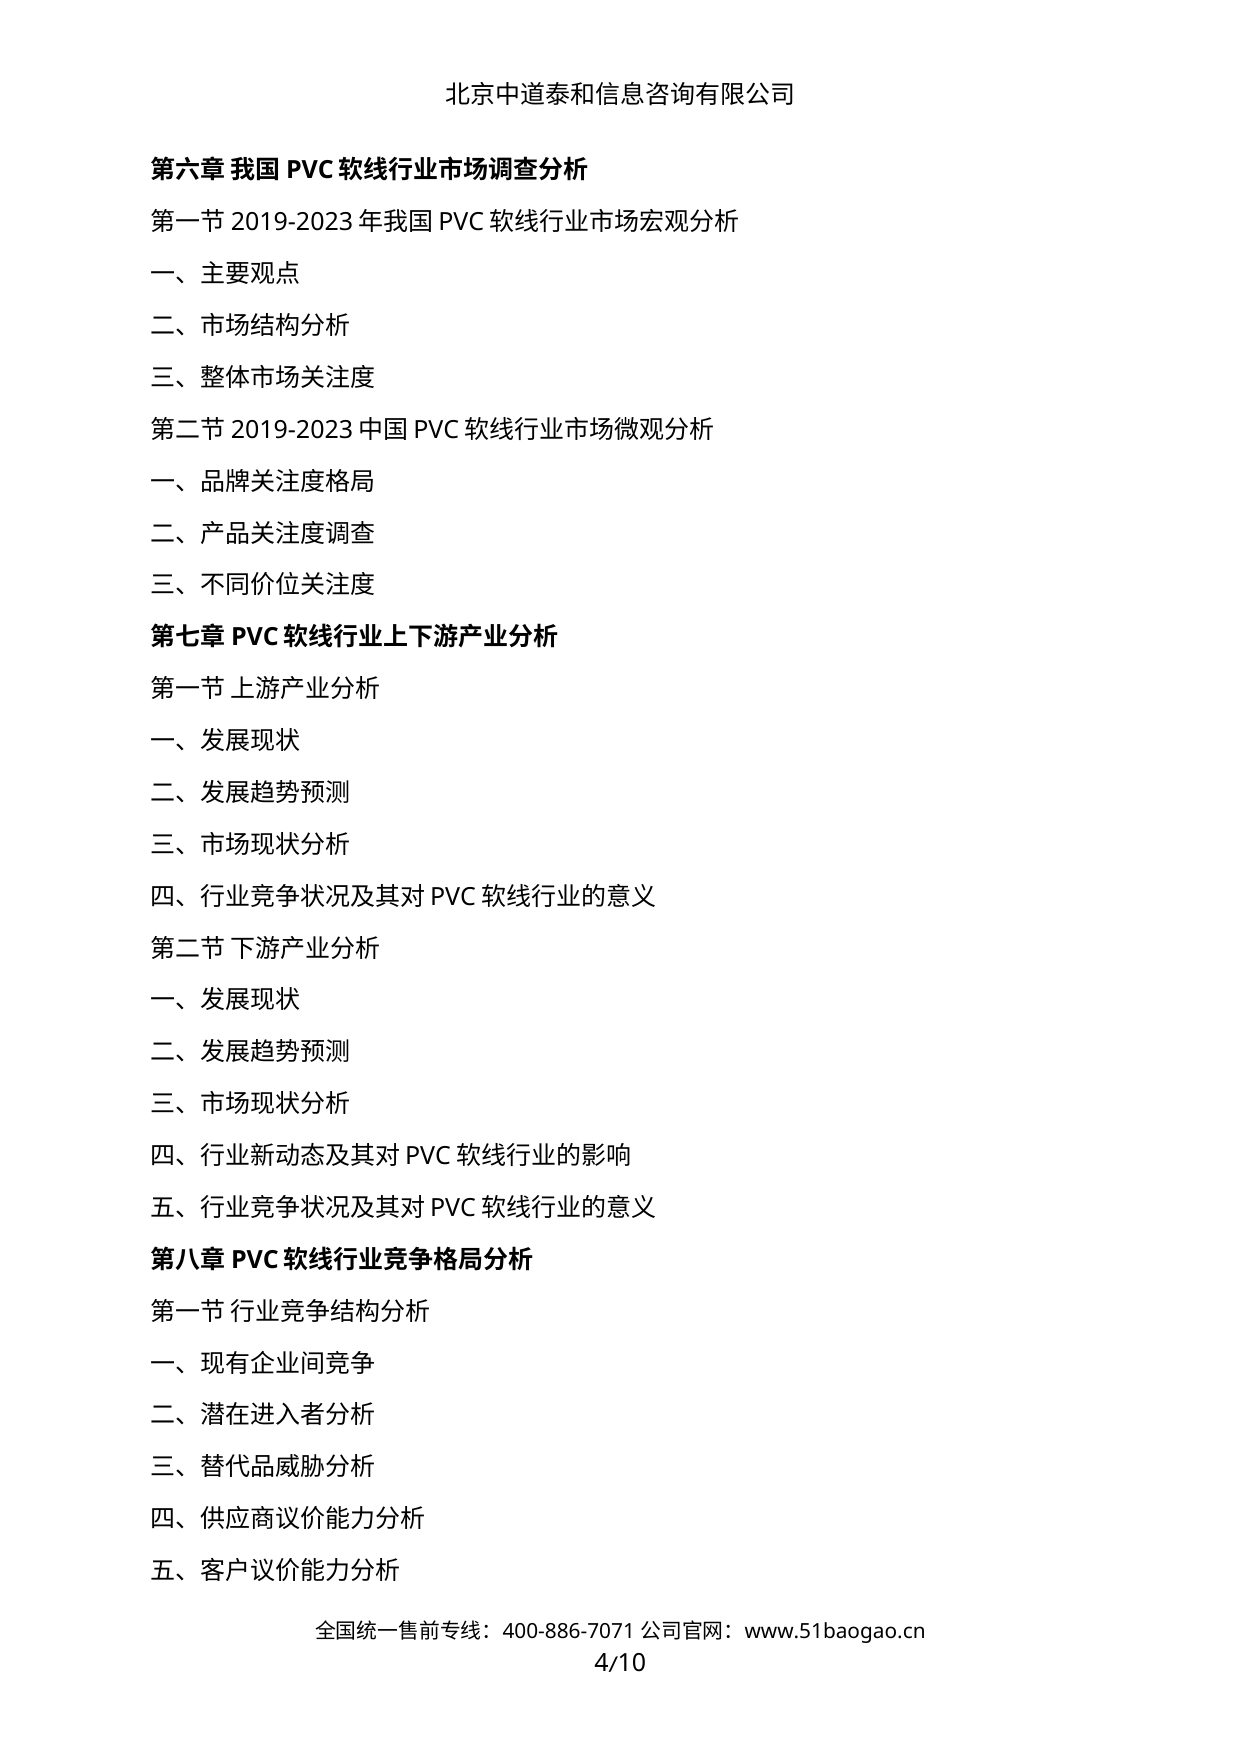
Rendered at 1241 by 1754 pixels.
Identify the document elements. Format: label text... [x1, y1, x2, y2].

text 五、行业竞争状况及其对PVC软线行业的意义 [150, 1187, 1090, 1224]
text 三、替代品威胁分析 [150, 1447, 1090, 1483]
text 一、现有企业间竞争 [150, 1343, 1090, 1379]
text 四、行业新动态及其对PVC软线行业的影响 [150, 1136, 1090, 1172]
text 第七章 PVC软线行业上下游产业分析 [150, 617, 1090, 653]
text 四、行业竞争状况及其对PVC软线行业的意义 [150, 876, 1090, 912]
text 二、产品关注度调查 [150, 513, 1090, 549]
text 第二节 下游产业分析 [150, 928, 1090, 964]
text 二、潜在进入者分析 [150, 1395, 1090, 1431]
text 五、客户议价能力分析 [150, 1551, 1090, 1587]
text 一、发展现状 [150, 721, 1090, 757]
text 三、市场现状分析 [150, 824, 1090, 861]
text 第一节 行业竞争结构分析 [150, 1291, 1090, 1327]
text 第六章 我国PVC软线行业市场调查分析 [150, 150, 1090, 186]
text 二、发展趋势预测 [150, 772, 1090, 809]
text 四、供应商议价能力分析 [150, 1499, 1090, 1535]
text 第八章 PVC软线行业竞争格局分析 [150, 1239, 1090, 1276]
text 一、主要观点 [150, 254, 1090, 290]
text 二、发展趋势预测 [150, 1032, 1090, 1068]
text 三、整体市场关注度 [150, 357, 1090, 394]
text 三、不同价位关注度 [150, 565, 1090, 601]
text 第二节 2019-2023中国PVC软线行业市场微观分析 [150, 409, 1090, 446]
text 一、品牌关注度格局 [150, 461, 1090, 497]
text 第一节 上游产业分析 [150, 669, 1090, 705]
text 三、市场现状分析 [150, 1084, 1090, 1120]
text 一、发展现状 [150, 980, 1090, 1016]
text 二、市场结构分析 [150, 306, 1090, 342]
text 第一节 2019-2023年我国PVC软线行业市场宏观分析 [150, 202, 1090, 238]
